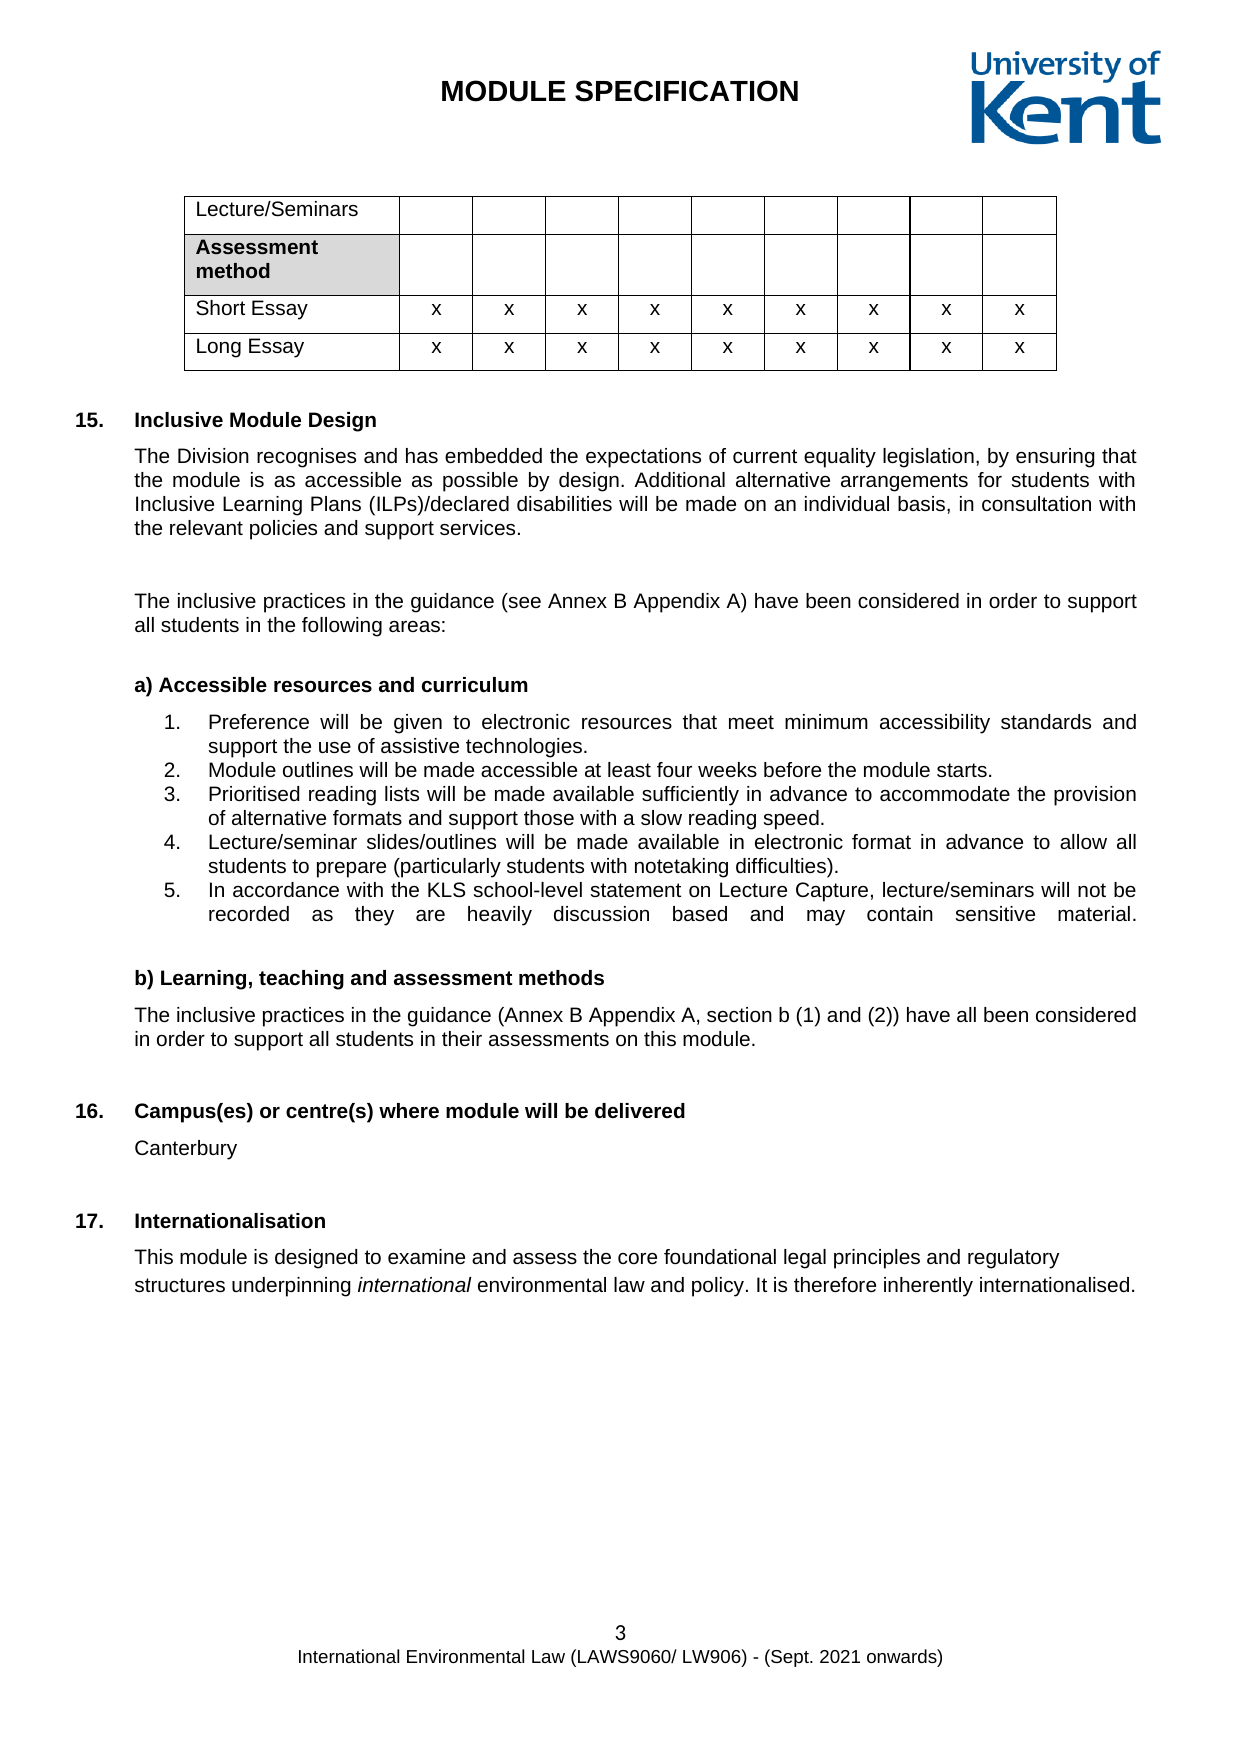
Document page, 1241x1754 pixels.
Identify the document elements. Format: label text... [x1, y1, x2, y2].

table_cell x [838, 334, 909, 370]
text The inclusive practices in the guidance (Annex B Appendix A, section b (1) and (2)) have all been considered in order to support all students in their assessments on this module. [134, 1002, 1138, 1050]
table_cell x [400, 334, 472, 370]
text a) Accessible resources and curriculum [75, 649, 1138, 697]
list Inclusive Module Design [75, 408, 1138, 432]
table_cell x [911, 296, 982, 333]
table_cell x [619, 296, 691, 333]
list Preference will be given to electronic resources that meet minimum accessibility standards and support the use of assistive technologies. [164, 710, 1138, 758]
table_cell x [983, 197, 1056, 234]
table_cell x [400, 197, 472, 234]
table_cell x [983, 296, 1056, 333]
list Lecture/seminar slides/outlines will be made available in electronic format in advance to allow all students to prepare (particularly students with notetaking difficulties). [164, 829, 1138, 877]
table_cell Long Essay [185, 334, 399, 370]
table_cell Short Essay [185, 296, 399, 333]
table_cell [546, 235, 618, 295]
table_cell x [473, 197, 545, 234]
table_cell Assessment method [185, 235, 399, 295]
text b) Learning, teaching and assessment methods [134, 966, 1138, 990]
list This module is designed to examine and assess the core foundational legal principles and regulatory structures underpinning international environmental law and policy. It is therefore inherently internationalised. [134, 1245, 1138, 1297]
table_cell x [546, 197, 618, 234]
text The inclusive practices in the guidance (see Annex B Appendix A) have been considered in order to support all students in the following areas: [134, 589, 1138, 637]
table_cell x [546, 334, 618, 370]
table_cell [473, 235, 545, 295]
list Internationalisation [75, 1209, 1138, 1233]
picture [970, 48, 1163, 145]
table_cell [838, 235, 909, 295]
list In accordance with the KLS school-level statement on Lecture Capture, lecture/seminars will not be recorded as they are heavily discussion based and may contain sensitive material. [164, 877, 1138, 953]
table_cell x [838, 197, 909, 234]
table_cell x [838, 296, 909, 333]
table_cell x [619, 334, 691, 370]
table_cell x [473, 296, 545, 333]
table_cell [400, 235, 472, 295]
table_cell x [692, 197, 764, 234]
table_cell x [765, 334, 837, 370]
table_cell x [473, 334, 545, 370]
table_cell [692, 235, 764, 295]
list Prioritised reading lists will be made available sufficiently in advance to accommodate the provision of alternative formats and support those with a slow reading speed. [164, 782, 1138, 829]
table_cell x [619, 197, 691, 234]
text Canterbury [134, 1136, 1138, 1160]
table_cell Combined Lecture/Seminars [185, 197, 399, 234]
table_cell x [911, 334, 982, 370]
table_cell [911, 235, 982, 295]
table_cell x [400, 296, 472, 333]
table_cell [983, 235, 1056, 295]
table_cell [619, 235, 691, 295]
text The Division recognises and has embedded the expectations of current equality legislation, by ensuring that the module is as accessible as possible by design. Additional alternative arrangements for students with Inclusive Learning Plans (ILPs)/declared disabilities will be made on an individual basis, in consultation with the relevant policies and support services. [134, 444, 1138, 540]
list Campus(es) or centre(s) where module will be delivered [75, 1099, 1138, 1123]
table_cell x [546, 296, 618, 333]
table_cell x [692, 334, 764, 370]
table_cell x [765, 296, 837, 333]
table_cell x [983, 334, 1056, 370]
table_cell x [911, 197, 982, 234]
table_cell [765, 235, 837, 295]
table_cell x [692, 296, 764, 333]
table_cell x [765, 197, 837, 234]
list Module outlines will be made accessible at least four weeks before the module starts. [164, 758, 1138, 782]
